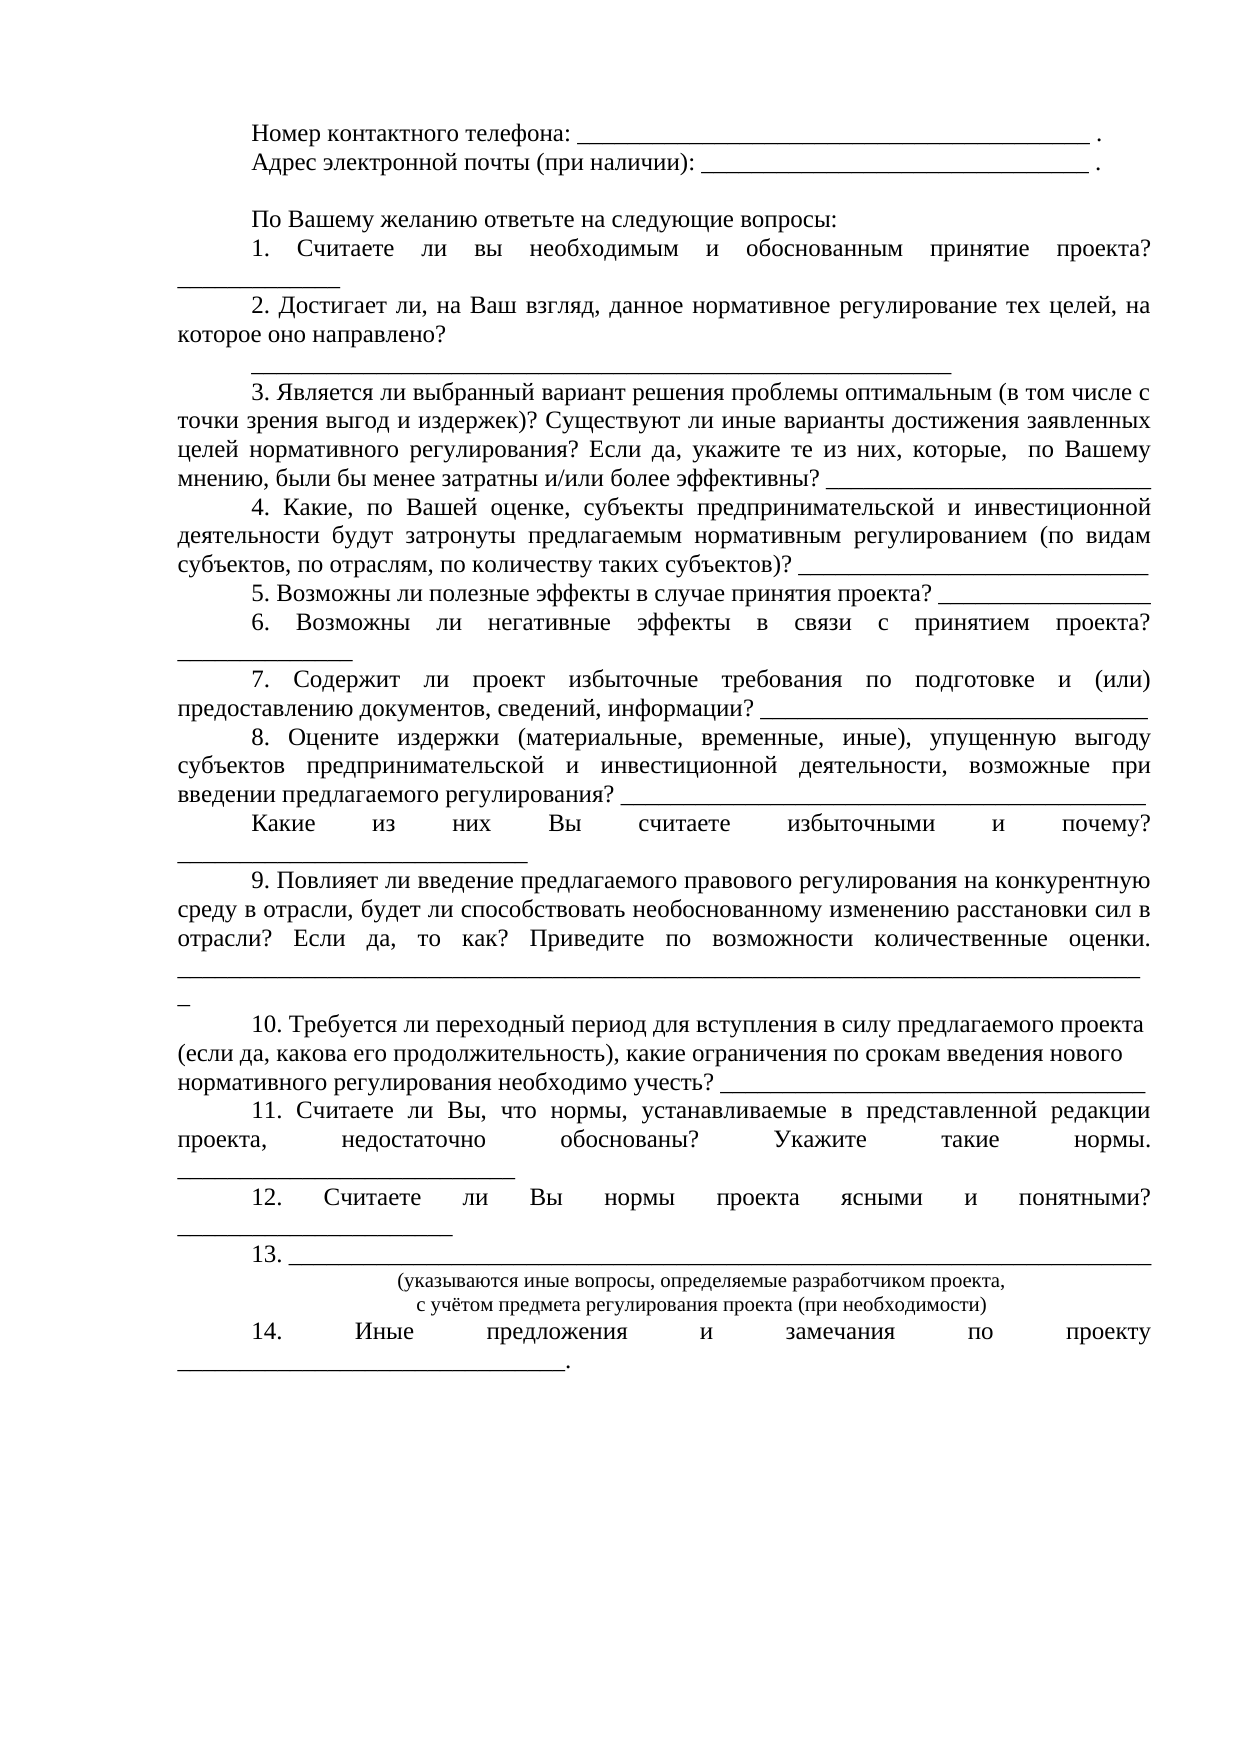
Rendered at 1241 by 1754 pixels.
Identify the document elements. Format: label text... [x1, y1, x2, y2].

text 7. Содержит ли проект избыточные требования по подготовке и (или) предоставлению документов, сведений, информации? _______________________________ [177, 664, 1152, 722]
text 3. Является ли выбранный вариант решения проблемы оптимальным (в том числе с точки зрения выгод и издержек)? Существуют ли иные варианты достижения заявленных целей нормативного регулирования? Если да, укажите те из них, которые, по Вашему мнению, были бы менее затратны и/или более эффективны? __________________________ [177, 377, 1152, 492]
text Какие из них Вы считаете избыточными и почему? ____________________________ [177, 808, 1152, 866]
text 13. _____________________________________________________________________ [177, 1239, 1152, 1268]
text 1. Считаете ли вы необходимым и обоснованным принятие проекта? _____________ [177, 233, 1152, 291]
text 10. Требуется ли переходный период для вступления в силу предлагаемого проекта (если да, какова его продолжительность), какие ограничения по срокам введения нового нормативного регулирования необходимо учесть? __________________________________ [177, 1009, 1152, 1096]
text 8. Оцените издержки (материальные, временные, иные), упущенную выгоду субъектов предпринимательской и инвестиционной деятельности, возможные при введении предлагаемого регулирования? __________________________________________ [177, 722, 1152, 808]
text 12. Считаете ли Вы нормы проекта ясными и понятными? ______________________ [177, 1182, 1152, 1239]
text 4. Какие, по Вашей оценке, субъекты предпринимательской и инвестиционной деятельности будут затронуты предлагаемым нормативным регулированием (по видам субъектов, по отраслям, по количеству таких субъектов)? ____________________________ [177, 492, 1152, 578]
text ________________________________________________________ [177, 348, 1152, 377]
text 2. Достигает ли, на Ваш взгляд, данное нормативное регулирование тех целей, на которое оно направлено? [177, 291, 1152, 348]
text 11. Считаете ли Вы, что нормы, устанавливаемые в представленной редакции проекта, недостаточно обоснованы? Укажите такие нормы. ___________________________ [177, 1096, 1152, 1182]
text По Вашему желанию ответьте на следующие вопросы: [177, 204, 1152, 233]
text 6. Возможны ли негативные эффекты в связи с принятием проекта? ______________ [177, 607, 1152, 664]
text с учётом предмета регулирования проекта (при необходимости) [177, 1292, 1152, 1316]
text Номер контактного телефона: _________________________________________ . [177, 118, 1152, 147]
text Адрес электронной почты (при наличии): _______________________________ . [177, 147, 1152, 176]
text (указываются иные вопросы, определяемые разработчиком проекта, [177, 1268, 1152, 1292]
text 9. Повлияет ли введение предлагаемого правового регулирования на конкурентную среду в отрасли, будет ли способствовать необоснованному изменению расстановки сил в отрасли? Если да, то как? Приведите по возможности количественные оценки. ______________________________________________________________________________ [177, 866, 1152, 1009]
text 5. Возможны ли полезные эффекты в случае принятия проекта? _________________ [177, 578, 1152, 607]
text 14. Иные предложения и замечания по проекту _______________________________. [177, 1316, 1152, 1374]
